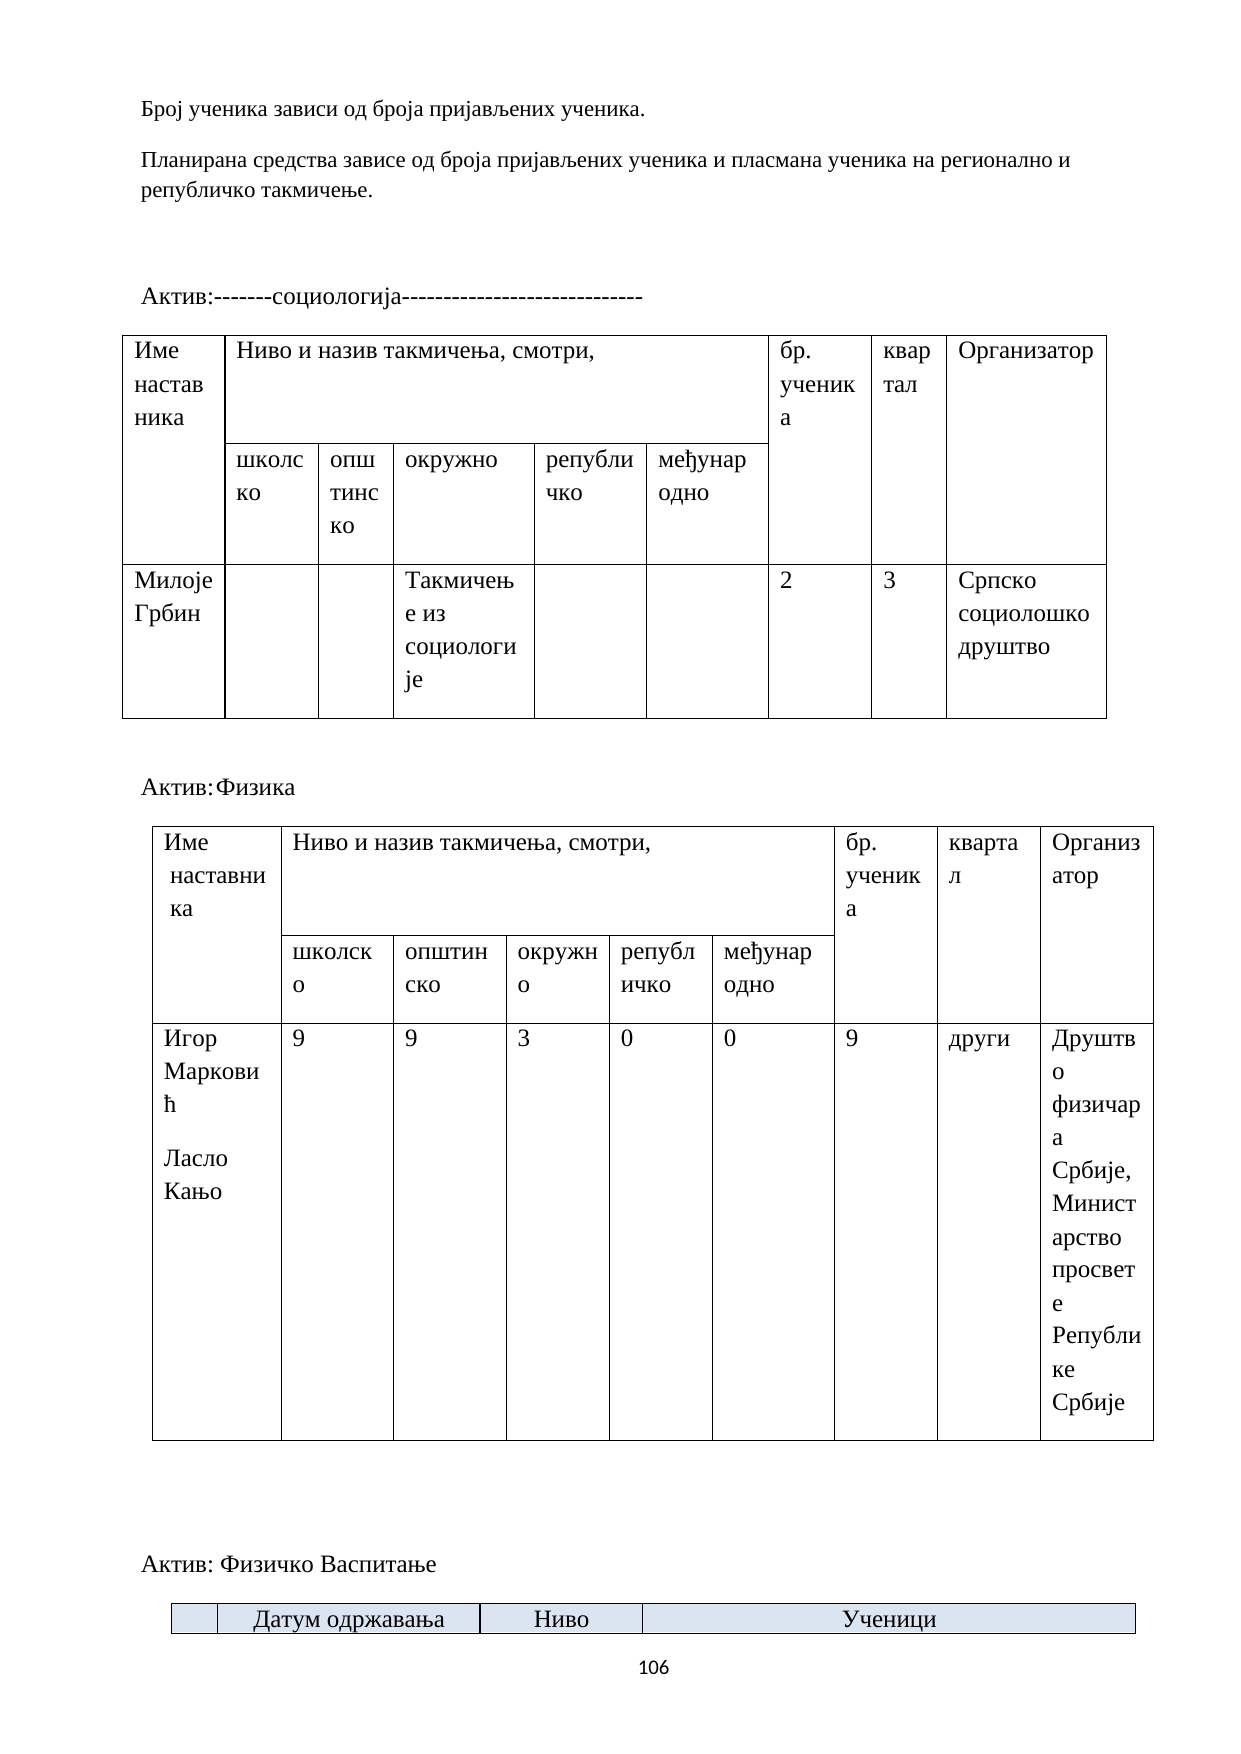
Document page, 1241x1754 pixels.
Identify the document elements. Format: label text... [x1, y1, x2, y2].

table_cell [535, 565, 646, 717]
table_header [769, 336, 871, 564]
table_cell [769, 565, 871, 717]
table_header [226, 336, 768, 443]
text Актив: Физичко Васпитање [141, 1549, 1166, 1578]
text Актив:-------социологија----------------------------- [141, 281, 1166, 309]
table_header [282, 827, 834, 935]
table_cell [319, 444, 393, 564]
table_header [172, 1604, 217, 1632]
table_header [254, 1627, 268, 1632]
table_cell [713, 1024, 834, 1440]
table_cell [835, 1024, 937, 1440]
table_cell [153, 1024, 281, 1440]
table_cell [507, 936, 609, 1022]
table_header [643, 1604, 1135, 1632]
text Број ученика зависи од броја пријављених ученика. [141, 94, 1166, 121]
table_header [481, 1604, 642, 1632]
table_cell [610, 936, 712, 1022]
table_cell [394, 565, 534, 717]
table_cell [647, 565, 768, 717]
text Актив: Физика [141, 772, 1166, 801]
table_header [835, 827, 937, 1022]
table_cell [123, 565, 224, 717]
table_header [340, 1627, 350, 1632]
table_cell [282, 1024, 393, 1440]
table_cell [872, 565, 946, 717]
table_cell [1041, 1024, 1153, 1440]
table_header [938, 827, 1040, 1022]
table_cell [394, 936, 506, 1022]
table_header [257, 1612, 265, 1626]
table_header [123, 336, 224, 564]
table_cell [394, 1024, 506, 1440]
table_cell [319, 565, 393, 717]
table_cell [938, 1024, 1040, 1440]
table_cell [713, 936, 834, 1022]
text Планирана средства зависе од броја пријављених ученика и пласмана ученика на регионално и републичко такмичење. [141, 146, 1166, 202]
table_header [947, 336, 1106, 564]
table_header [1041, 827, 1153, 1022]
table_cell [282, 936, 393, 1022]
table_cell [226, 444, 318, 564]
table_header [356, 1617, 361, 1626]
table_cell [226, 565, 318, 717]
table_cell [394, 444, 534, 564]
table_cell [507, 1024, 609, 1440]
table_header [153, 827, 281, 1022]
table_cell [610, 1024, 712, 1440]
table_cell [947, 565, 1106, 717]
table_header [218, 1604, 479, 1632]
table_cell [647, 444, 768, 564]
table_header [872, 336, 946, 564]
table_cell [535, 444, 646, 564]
